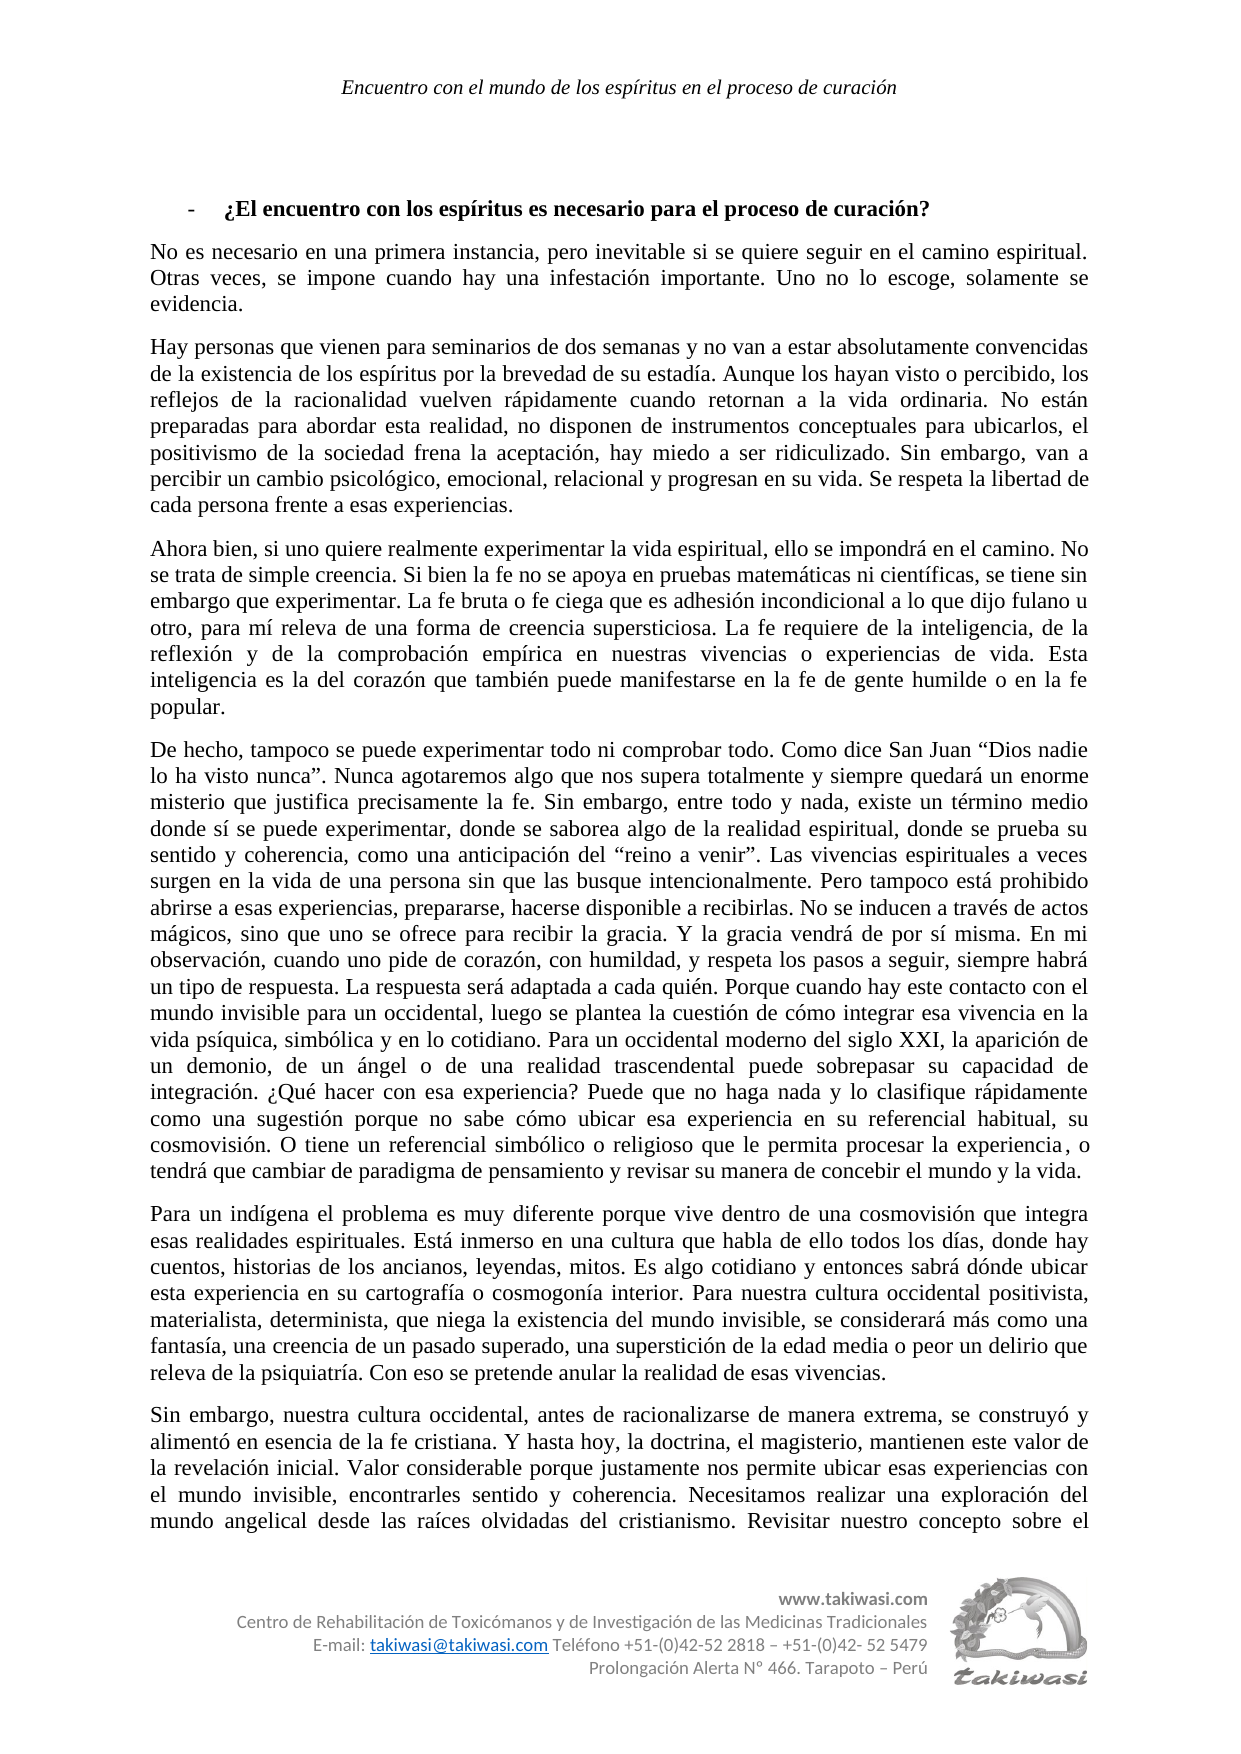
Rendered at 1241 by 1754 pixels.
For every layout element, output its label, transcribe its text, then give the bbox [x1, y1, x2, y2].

text No es necesario en una primera instancia, pero inevitable si se quiere seguir en el camino espiritual. Otras veces, se impone cuando hay una infestación importante. Uno no lo escoge, solamente se evidencia. [150, 238, 1090, 317]
list ¿El encuentro con los espíritus es necesario para el proceso de curación? [187, 195, 1090, 221]
text Hay personas que vienen para seminarios de dos semanas y no van a estar absolutamente convencidas de la existencia de los espíritus por la brevedad de su estadía. Aunque los hayan visto o percibido, los reflejos de la racionalidad vuelven rápidamente cuando retornan a la vida ordinaria. No están preparadas para abordar esta realidad, no disponen de instrumentos conceptuales para ubicarlos, el positivismo de la sociedad frena la aceptación, hay miedo a ser ridiculizado. Sin embargo, van a percibir un cambio psicológico, emocional, relacional y progresan en su vida. Se respeta la libertad de cada persona frente a esas experiencias. [150, 333, 1090, 518]
text Ahora bien, si uno quiere realmente experimentar la vida espiritual, ello se impondrá en el camino. No se trata de simple creencia. Si bien la fe no se apoya en pruebas matemáticas ni científicas, se tiene sin embargo que experimentar. La fe bruta o fe ciega que es adhesión incondicional a lo que dijo fulano u otro, para mí releva de una forma de creencia supersticiosa. La fe requiere de la inteligencia, de la reflexión y de la comprobación empírica en nuestras vivencias o experiencias de vida. Esta inteligencia es la del corazón que también puede manifestarse en la fe de gente humilde o en la fe popular. [150, 534, 1090, 719]
text De hecho, tampoco se puede experimentar todo ni comprobar todo. Como dice San Juan “Dios nadie lo ha visto nunca”. Nunca agotaremos algo que nos supera totalmente y siempre quedará un enorme misterio que justifica precisamente la fe. Sin embargo, entre todo y nada, existe un término medio donde sí se puede experimentar, donde se saborea algo de la realidad espiritual, donde se prueba su sentido y coherencia, como una anticipación del “reino a venir”. Las vivencias espirituales a veces surgen en la vida de una persona sin que las busque intencionalmente. Pero tampoco está prohibido abrirse a esas experiencias, prepararse, hacerse disponible a recibirlas. No se inducen a través de actos mágicos, sino que uno se ofrece para recibir la gracia. Y la gracia vendrá de por sí misma. En mi observación, cuando uno pide de corazón, con humildad, y respeta los pasos a seguir, siempre habrá un tipo de respuesta. La respuesta será adaptada a cada quién. Porque cuando hay este contacto con el mundo invisible para un occidental, luego se plantea la cuestión de cómo integrar esa vivencia en la vida psíquica, simbólica y en lo cotidiano. Para un occidental moderno del siglo XXI, la aparición de un demonio, de un ángel o de una realidad trascendental puede sobrepasar su capacidad de integración. ¿Qué hacer con esa experiencia? Puede que no haga nada y lo clasifique rápidamente como una sugestión porque no sabe cómo ubicar esa experiencia en su referencial habitual, su cosmovisión. O tiene un referencial simbólico o religioso que le permita procesar la experiencia, o tendrá que cambiar de paradigma de pensamiento y revisar su manera de concebir el mundo y la vida. [150, 736, 1090, 1184]
text Para un indígena el problema es muy diferente porque vive dentro de una cosmovisión que integra esas realidades espirituales. Está inmerso en una cultura que habla de ello todos los días, donde hay cuentos, historias de los ancianos, leyendas, mitos. Es algo cotidiano y entonces sabrá dónde ubicar esta experiencia en su cartografía o cosmogonía interior. Para nuestra cultura occidental positivista, materialista, determinista, que niega la existencia del mundo invisible, se considerará más como una fantasía, una creencia de un pasado superado, una superstición de la edad media o peor un delirio que releva de la psiquiatría. Con eso se pretende anular la realidad de esas vivencias. [150, 1200, 1090, 1385]
picture [949, 1577, 1088, 1685]
